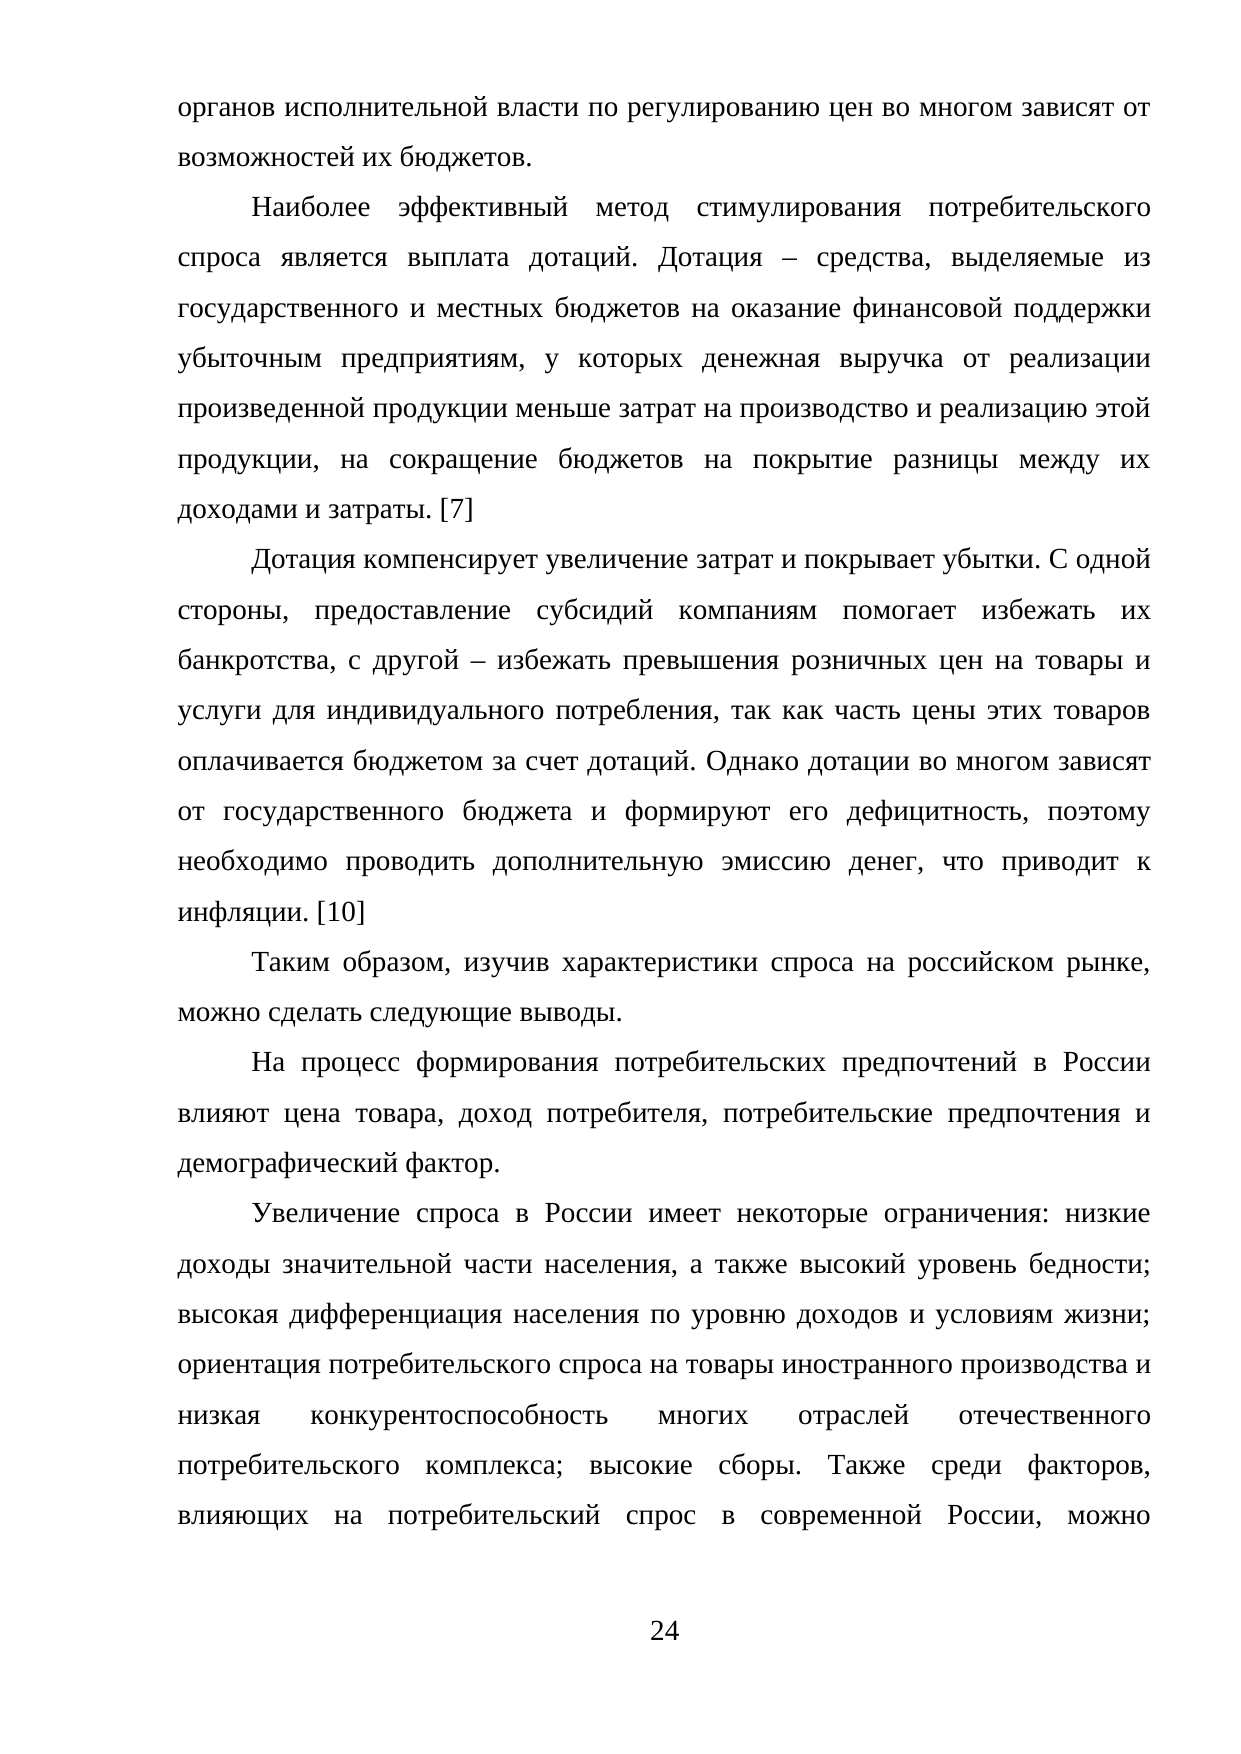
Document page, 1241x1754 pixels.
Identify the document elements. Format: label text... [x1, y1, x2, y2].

text На процесс формирования потребительских предпочтений в России влияют цена товара, доход потребителя, потребительские предпочтения и демографический фактор. [177, 1044, 1152, 1179]
text Наиболее эффективный метод стимулирования потребительского спроса является выплата дотаций. Дотация – средства, выделяемые из государственного и местных бюджетов на оказание финансовой поддержки убыточным предприятиям, у которых денежная выручка от реализации произведенной продукции меньше затрат на производство и реализацию этой продукции, на сокращение бюджетов на покрытие разницы между их доходами и затраты. [7] [177, 189, 1152, 525]
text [177, 1196, 1152, 1531]
text Таким образом, изучив характеристики спроса на российском рынке, можно сделать следующие выводы. [177, 944, 1152, 1028]
text Дотация компенсирует увеличение затрат и покрывает убытки. С одной стороны, предоставление субсидий компаниям помогает избежать их банкротства, с другой – избежать превышения розничных цен на товары и услуги для индивидуального потребления, так как часть цены этих товаров оплачивается бюджетом за счет дотаций. Однако дотации во многом зависят от государственного бюджета и формируют его дефицитность, поэтому необходимо проводить дополнительную эмиссию денег, что приводит к инфляции. [10] [177, 541, 1152, 927]
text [177, 89, 1152, 172]
